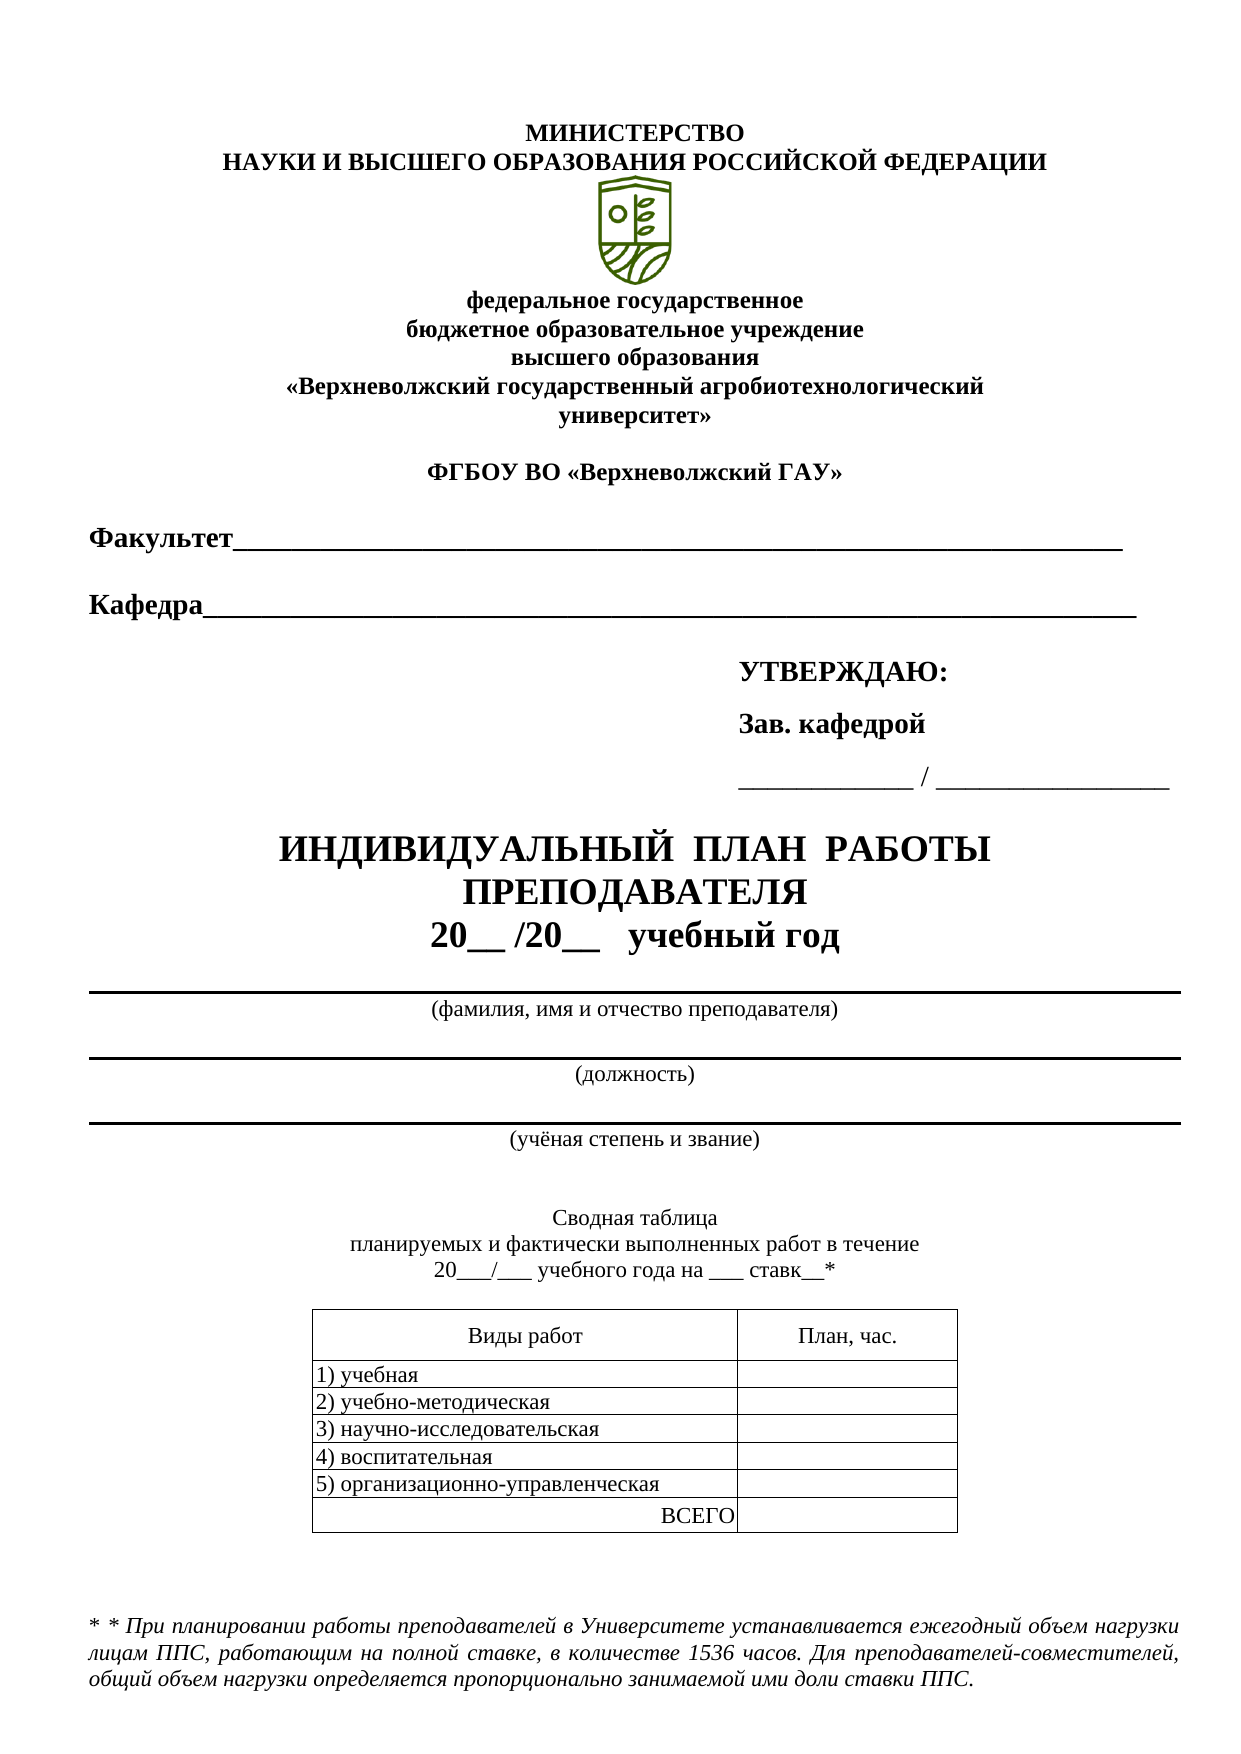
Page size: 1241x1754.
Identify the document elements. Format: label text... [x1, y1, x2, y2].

text (фамилия, имя и отчество преподавателя) [89, 994, 1181, 1021]
text Зав. кафедрой [738, 707, 1181, 740]
text УТВЕРЖДАЮ: [738, 654, 1181, 687]
table_cell 1) учебная [313, 1361, 737, 1387]
text «Верхневолжский государственный агробиотехнологический [89, 371, 1181, 400]
text 20___/___ учебного года на ___ ставк__* [89, 1257, 1181, 1283]
table_cell 3) научно-исследовательская [313, 1415, 737, 1442]
table_cell [738, 1470, 957, 1497]
table_cell 5) организационно-управленческая [313, 1470, 737, 1497]
text ФГБОУ ВО «Верхневолжский ГАУ» [89, 457, 1181, 486]
text (должность) [89, 1060, 1181, 1086]
text университет» [89, 400, 1181, 429]
text высшего образования [89, 342, 1181, 371]
text Сводная таблица [89, 1204, 1181, 1230]
text планируемых и фактически выполненных работ в течение [89, 1230, 1181, 1257]
text МИНИСТЕРСТВО [89, 118, 1181, 147]
text * * При планировании работы преподавателей в Университете устанавливается ежегодный объем нагрузки лицам ППС, работающим на полной ставке, в количестве 1536 часов. Для преподавателей-совместителей, общий объем нагрузки определяется пропорционально занимаемой ими доли ставки ППС. [89, 1612, 1181, 1691]
text НАУКИ И ВЫСШЕГО ОБРАЗОВАНИЯ РОССИЙСКОЙ ФЕДЕРАЦИИ [89, 147, 1181, 176]
text 20__ /20__ учебный год [89, 913, 1181, 956]
text (учёная степень и звание) [89, 1125, 1181, 1151]
table_cell 2) учебно-методическая [313, 1388, 737, 1414]
text Кафедра________________________________________________________________ [89, 587, 1181, 620]
text федеральное государственное [89, 285, 1181, 314]
text Факультет_____________________________________________________________ [89, 520, 1181, 553]
table_header Виды работ [313, 1310, 737, 1359]
picture [598, 175, 672, 285]
table_cell [738, 1361, 957, 1387]
table_cell [738, 1388, 957, 1414]
table_cell ВСЕГО [313, 1498, 737, 1532]
text бюджетное образовательное учреждение [89, 314, 1181, 342]
table_cell [738, 1443, 957, 1469]
text ПРЕПОДАВАТЕЛЯ [89, 869, 1181, 913]
table_header План, час. [738, 1310, 957, 1359]
table_cell 4) воспитательная [313, 1443, 737, 1469]
text ____________ / ________________ [738, 759, 1181, 793]
table_cell [738, 1498, 957, 1532]
table_cell [738, 1415, 957, 1442]
text ИНДИВИДУАЛЬНЫЙ ПЛАН РАБОТЫ [89, 826, 1181, 869]
